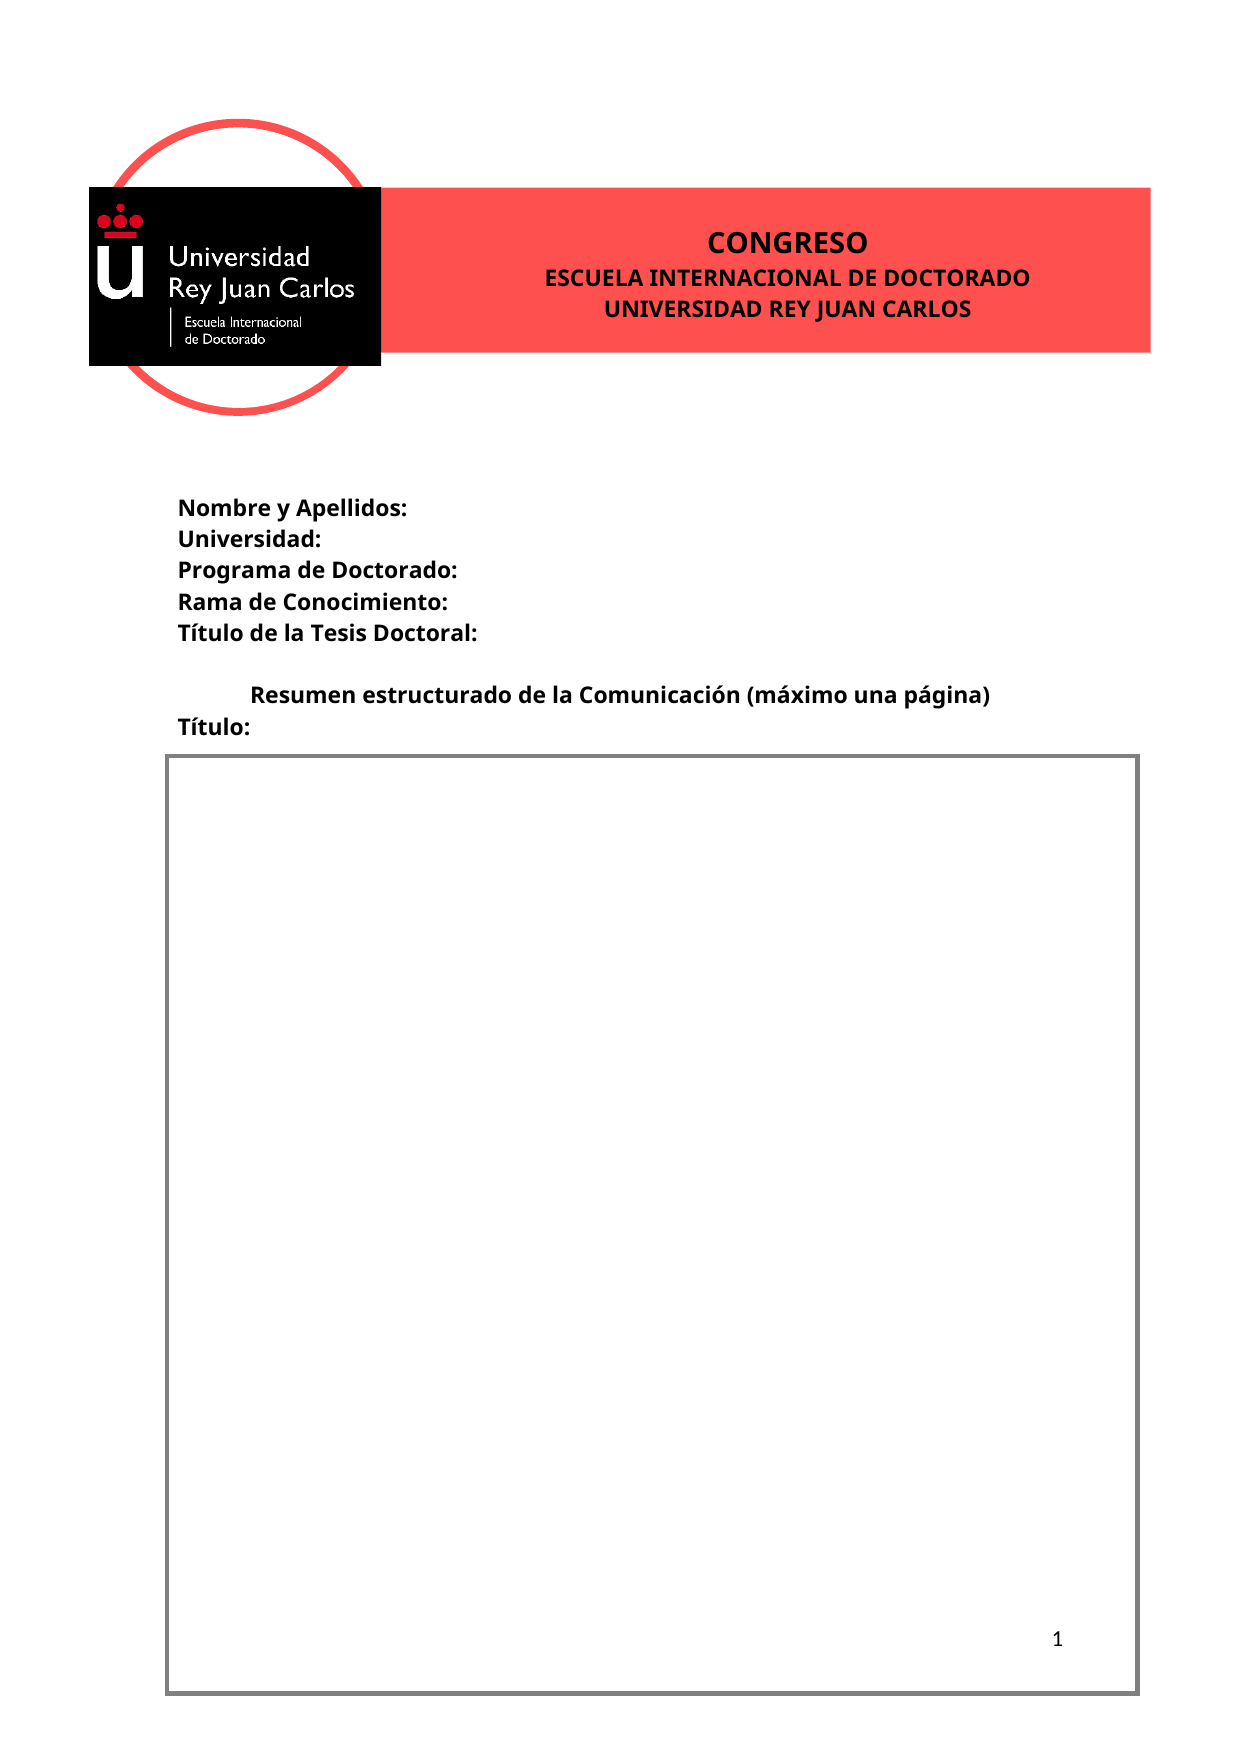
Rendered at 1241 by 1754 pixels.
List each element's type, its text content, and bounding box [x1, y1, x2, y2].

text Título: [177, 710, 1063, 742]
text Programa de Doctorado: [177, 554, 1063, 585]
text Universidad: [177, 523, 1063, 554]
text Rama de Conocimiento: [177, 585, 1063, 617]
text Título de la Tesis Doctoral: [177, 617, 1063, 648]
picture [89, 187, 382, 366]
text Resumen estructurado de la Comunicación (máximo una página) [177, 679, 1063, 710]
text Nombre y Apellidos: [177, 492, 1063, 523]
